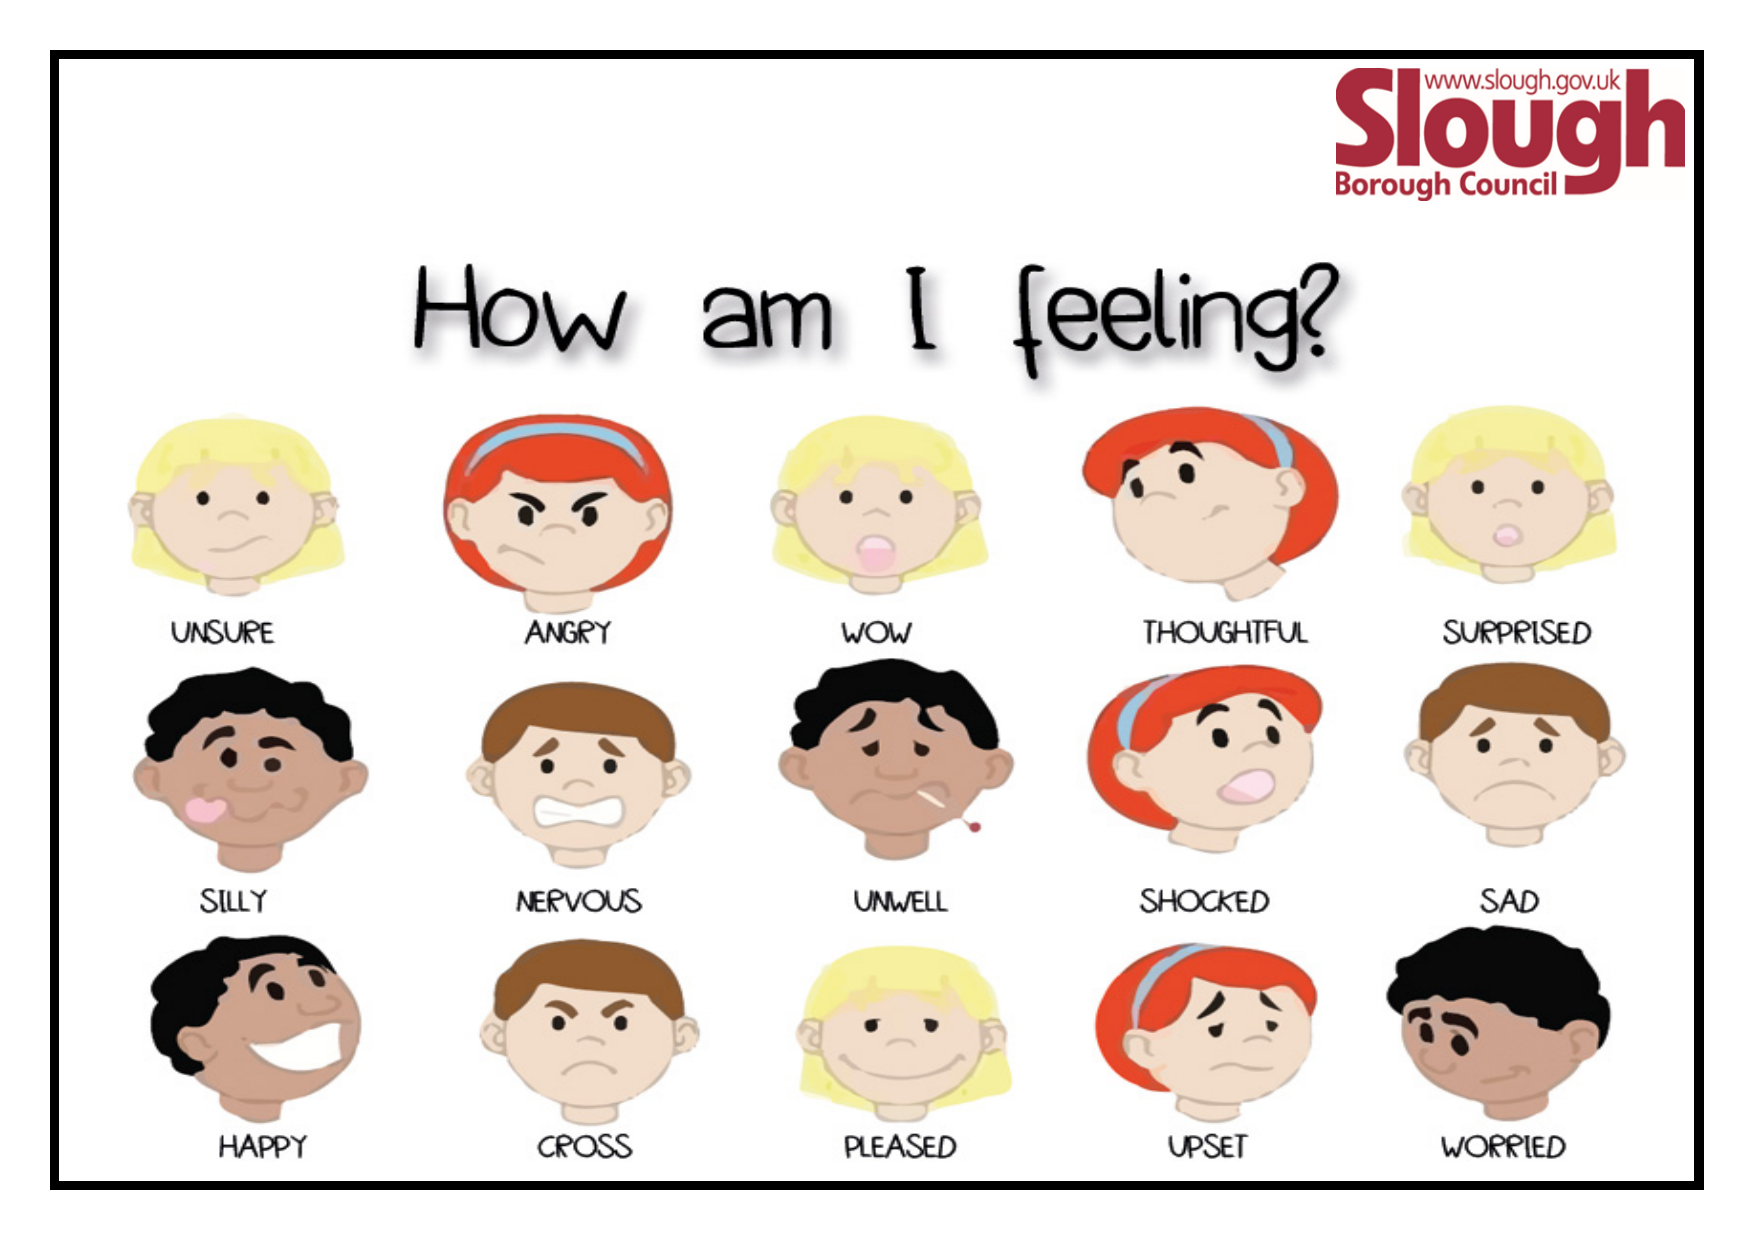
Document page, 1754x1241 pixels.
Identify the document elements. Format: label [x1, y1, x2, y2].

picture [113, 230, 1643, 1162]
picture [1336, 68, 1685, 201]
